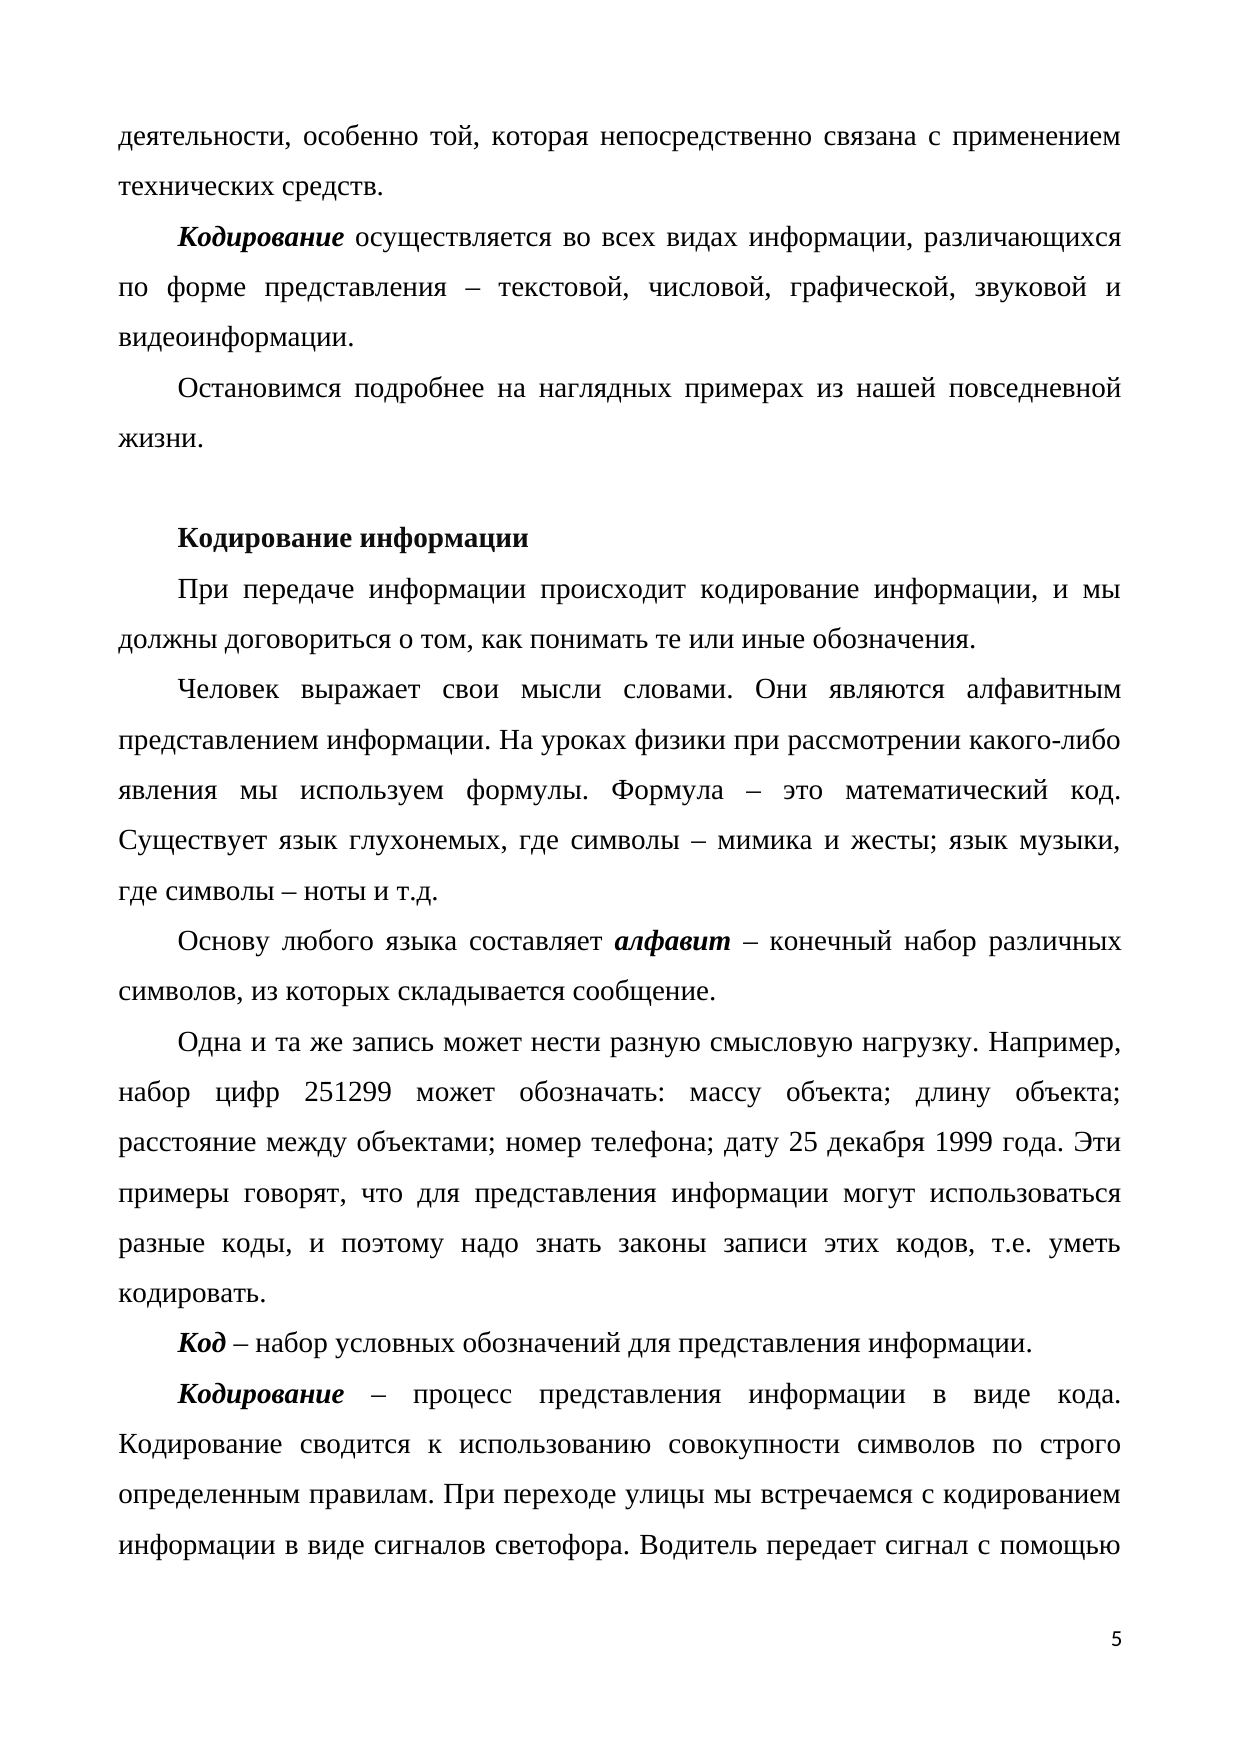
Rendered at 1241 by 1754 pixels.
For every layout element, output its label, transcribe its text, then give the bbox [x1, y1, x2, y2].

text Остановимся подробнее на наглядных примерах из нашей повседневной жизни. [118, 370, 1122, 453]
text Кодирование осуществляется во всех видах информации, различающихся по форме представления – текстовой, числовой, графической, звуковой и видеоинформации. [118, 219, 1122, 353]
text Человек выражает свои мысли словами. Они являются алфавитным представлением информации. На уроках физики при рассмотрении какого-либо явления мы используем формулы. Формула – это математический код. Существует язык глухонемых, где символы – мимика и жесты; язык музыки, где символы – ноты и т.д. [118, 672, 1122, 906]
text Одна и та же запись может нести разную смысловую нагрузку. Например, набор цифр 251299 может обозначать: массу объекта; длину объекта; расстояние между объектами; номер телефона; дату 25 декабря 1999 года. Эти примеры говорят, что для представления информации могут использоваться разные коды, и поэтому надо знать законы записи этих кодов, т.е. уметь кодировать. [118, 1024, 1122, 1309]
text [118, 1376, 1122, 1560]
text При передаче информации происходит кодирование информации, и мы должны договориться о том, как понимать те или иные обозначения. [118, 571, 1122, 655]
text Код – набор условных обозначений для представления информации. [118, 1326, 1122, 1359]
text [118, 118, 1122, 202]
text Основу любого языка составляет алфавит – конечный набор различных символов, из которых складывается сообщение. [118, 923, 1122, 1007]
text Кодирование информации [118, 521, 1122, 554]
